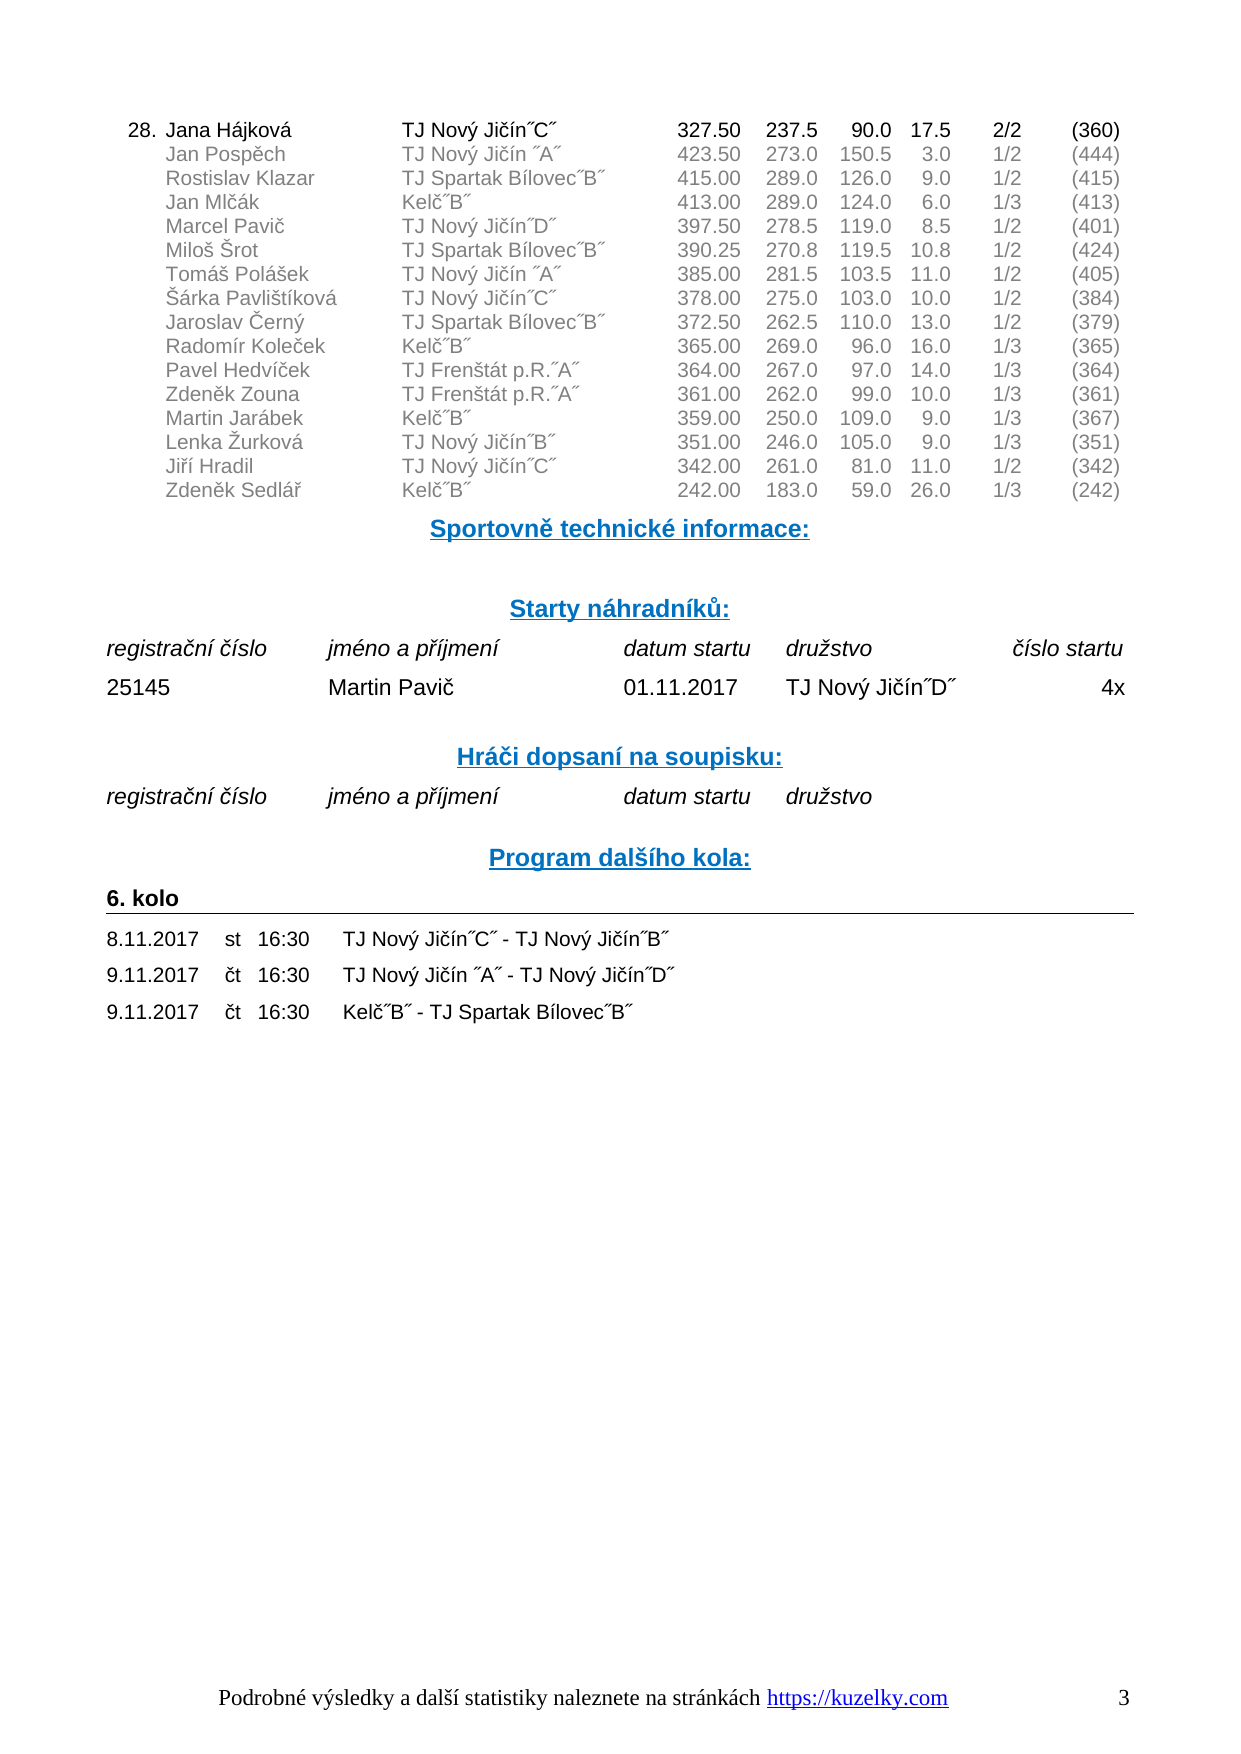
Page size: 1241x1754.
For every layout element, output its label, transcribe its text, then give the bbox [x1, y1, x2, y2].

text Sportovně technické informace: [94, 514, 1145, 543]
text Zdeněk Sedlář Kelč˝B˝ 242.00 183.0 59.0 26.0 1/3 (242) [106, 477, 1134, 501]
text Radomír Koleček Kelč˝B˝ 365.00 269.0 96.0 16.0 1/3 (365) [106, 334, 1134, 358]
text Jaroslav Černý TJ Spartak Bílovec˝B˝ 372.50 262.5 110.0 13.0 1/2 (379) [106, 310, 1134, 334]
text 9.11.2017 čt 16:30 TJ Nový Jičín ˝A˝ - TJ Nový Jičín˝D˝ [106, 963, 1134, 987]
text Starty náhradníků: [94, 594, 1145, 623]
text Zdeněk Zouna TJ Frenštát p.R.˝A˝ 361.00 262.0 99.0 10.0 1/3 (361) [106, 382, 1134, 406]
text registrační číslo jméno a příjmení datum startu družstvo číslo startu [106, 635, 1134, 662]
text registrační číslo jméno a příjmení datum startu družstvo [106, 783, 1134, 809]
text Program dalšího kola: [94, 843, 1145, 872]
text Martin Jarábek Kelč˝B˝ 359.00 250.0 109.0 9.0 1/3 (367) [106, 406, 1134, 429]
text 25145 Martin Pavič 01.11.2017 TJ Nový Jičín˝D˝ 4x [106, 674, 1134, 701]
text Rostislav Klazar TJ Spartak Bílovec˝B˝ 415.00 289.0 126.0 9.0 1/2 (415) [106, 166, 1134, 190]
text 8.11.2017 st 16:30 TJ Nový Jičín˝C˝ - TJ Nový Jičín˝B˝ [106, 927, 1134, 951]
text Pavel Hedvíček TJ Frenštát p.R.˝A˝ 364.00 267.0 97.0 14.0 1/3 (364) [106, 358, 1134, 382]
text Jan Pospěch TJ Nový Jičín ˝A˝ 423.50 273.0 150.5 3.0 1/2 (444) [106, 142, 1134, 166]
text Miloš Šrot TJ Spartak Bílovec˝B˝ 390.25 270.8 119.5 10.8 1/2 (424) [106, 238, 1134, 262]
text Lenka Žurková TJ Nový Jičín˝B˝ 351.00 246.0 105.0 9.0 1/3 (351) [106, 429, 1134, 453]
text Jiří Hradil TJ Nový Jičín˝C˝ 342.00 261.0 81.0 11.0 1/2 (342) [106, 453, 1134, 477]
text 6. kolo [106, 885, 1134, 913]
text Hráči dopsaní na soupisku: [94, 713, 1145, 771]
text Jan Mlčák Kelč˝B˝ 413.00 289.0 124.0 6.0 1/3 (413) [106, 190, 1134, 214]
text Marcel Pavič TJ Nový Jičín˝D˝ 397.50 278.5 119.0 8.5 1/2 (401) [106, 214, 1134, 238]
text Tomáš Polášek TJ Nový Jičín ˝A˝ 385.00 281.5 103.5 11.0 1/2 (405) [106, 262, 1134, 286]
text 9.11.2017 čt 16:30 Kelč˝B˝ - TJ Spartak Bílovec˝B˝ [106, 999, 1134, 1023]
text Šárka Pavlištíková TJ Nový Jičín˝C˝ 378.00 275.0 103.0 10.0 1/2 (384) [106, 286, 1134, 310]
text 28. Jana Hájková TJ Nový Jičín˝C˝ 327.50 237.5 90.0 17.5 2/2 (360) [106, 118, 1134, 142]
